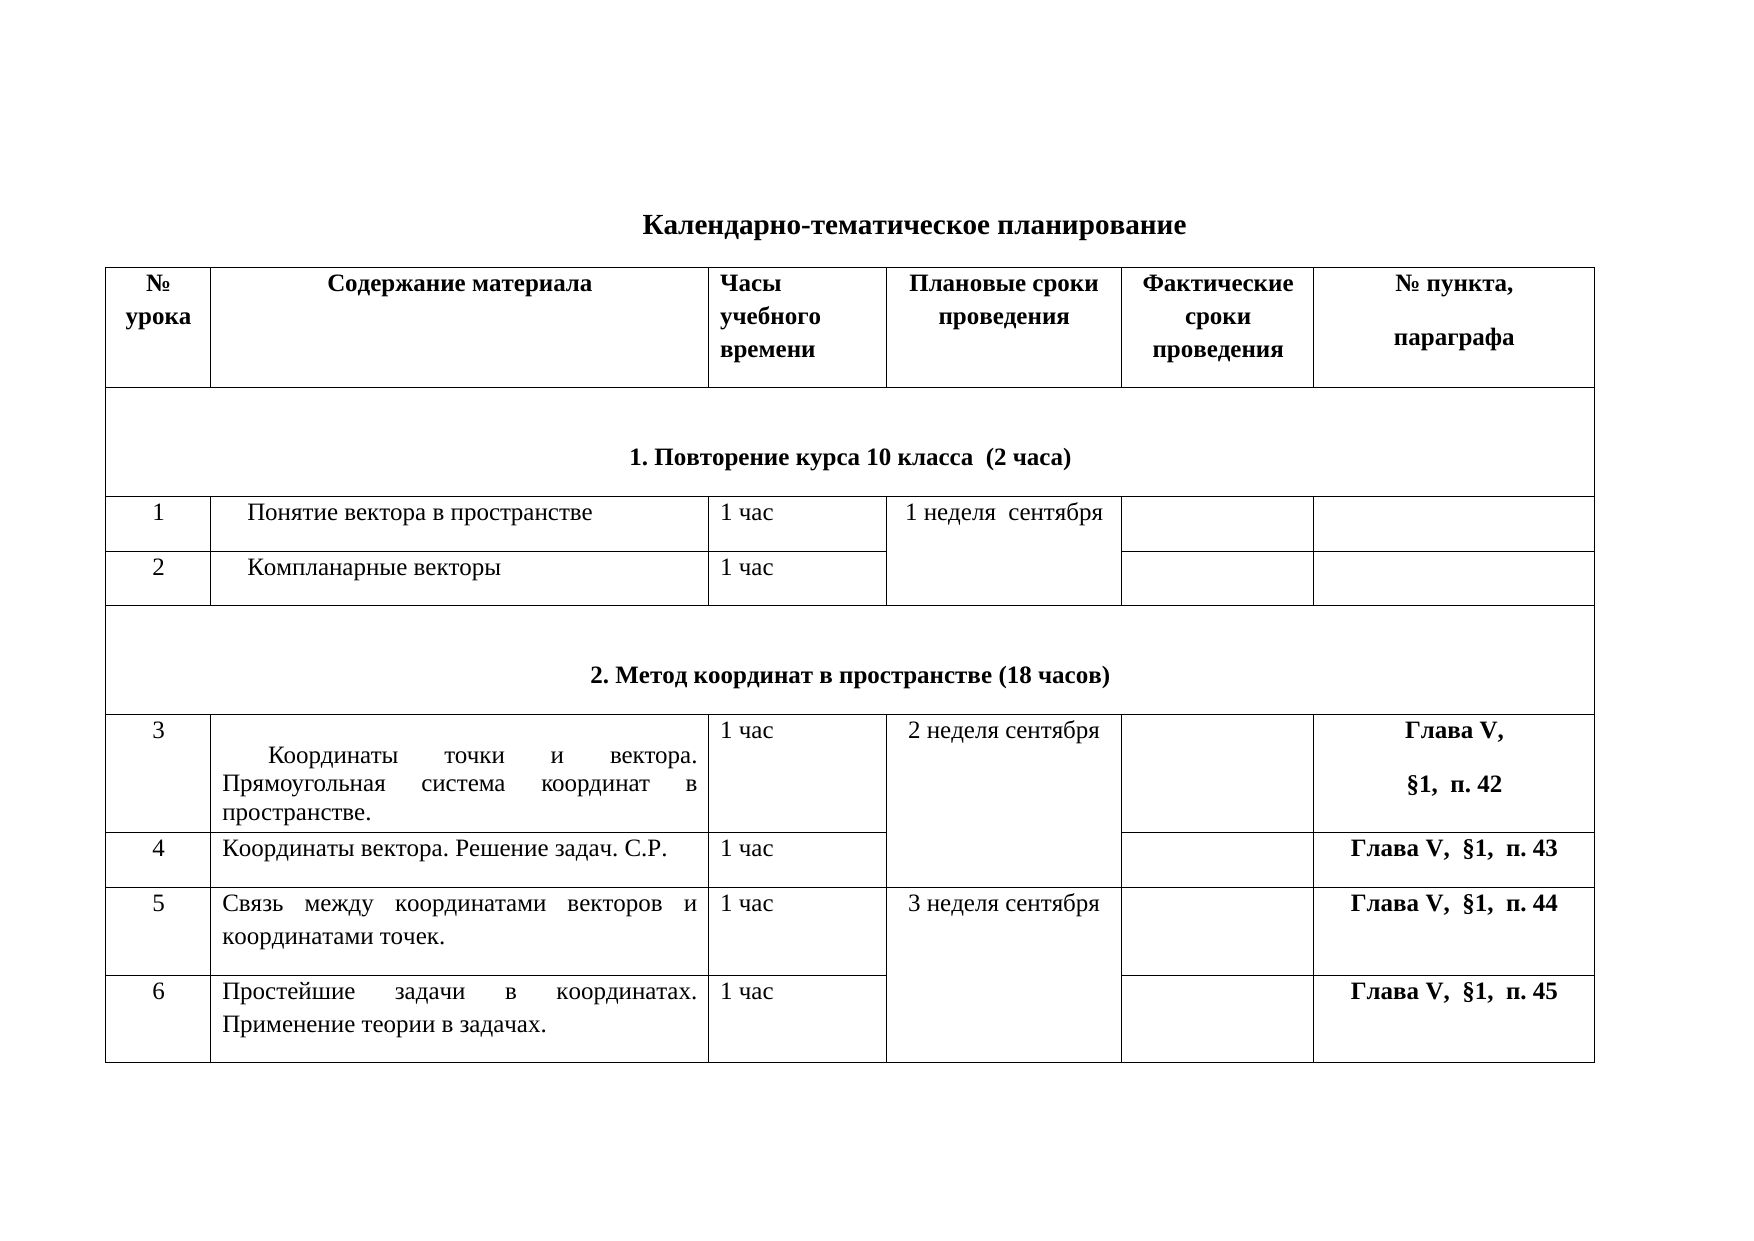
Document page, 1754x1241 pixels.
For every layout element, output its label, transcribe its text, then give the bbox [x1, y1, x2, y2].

table_cell 1 час [709, 497, 886, 551]
table_header Содержание материала [211, 268, 708, 387]
list Календарно-тематическое планирование [193, 207, 1636, 241]
table_header № пункта, параграфа [1314, 268, 1594, 387]
table_cell 5 [106, 888, 210, 975]
table_cell 3 [106, 715, 210, 832]
table_cell 1 неделя сентября [887, 497, 1121, 605]
table_cell [1122, 715, 1313, 832]
table_cell 1. Повторение курса 10 класса (2 часа) [106, 388, 1594, 496]
table_cell Компланарные векторы [211, 552, 708, 605]
table_cell 1 час [709, 976, 886, 1062]
table_cell [1314, 497, 1594, 551]
table_cell Простейшие задачи в координатах. Применение теории в задачах. [211, 976, 708, 1062]
table_cell Координаты вектора. Решение задач. С.Р. [211, 833, 708, 887]
table_cell Координаты точки и вектора. Прямоугольная система координат в пространстве. [211, 715, 708, 832]
table_cell 1 час [709, 888, 886, 975]
table_cell 1 час [709, 715, 886, 832]
table_header № урока [106, 268, 210, 387]
table_cell Связь между координатами векторов и координатами точек. [211, 888, 708, 975]
table_cell 2. Метод координат в пространстве (18 часов) [106, 606, 1594, 714]
table_cell 4 [106, 833, 210, 887]
table_cell Глава V, §1, п. 42 [1314, 715, 1594, 832]
table_header Фактические сроки проведения [1122, 268, 1313, 387]
table_cell 2 неделя сентября [887, 715, 1121, 887]
table_cell 2 [106, 552, 210, 605]
table_cell Глава V, §1, п. 45 [1314, 976, 1594, 1062]
table_cell [1122, 497, 1313, 551]
table_cell [1314, 552, 1594, 605]
table_cell Понятие вектора в пространстве [211, 497, 708, 551]
table_header Плановые сроки проведения [887, 268, 1121, 387]
table_cell 6 [106, 976, 210, 1062]
table_cell [1122, 888, 1313, 975]
table_header Часы учебного времени [709, 268, 886, 387]
table_cell Глава V, §1, п. 43 [1314, 833, 1594, 887]
table_cell 1 [106, 497, 210, 551]
table_cell 1 час [709, 552, 886, 605]
table_cell 1 час [709, 833, 886, 887]
table_cell [1122, 552, 1313, 605]
table_cell Глава V, §1, п. 44 [1314, 888, 1594, 975]
table_cell [1122, 833, 1313, 887]
table_cell [1122, 976, 1313, 1062]
table_cell 3 неделя сентября [887, 888, 1121, 1062]
